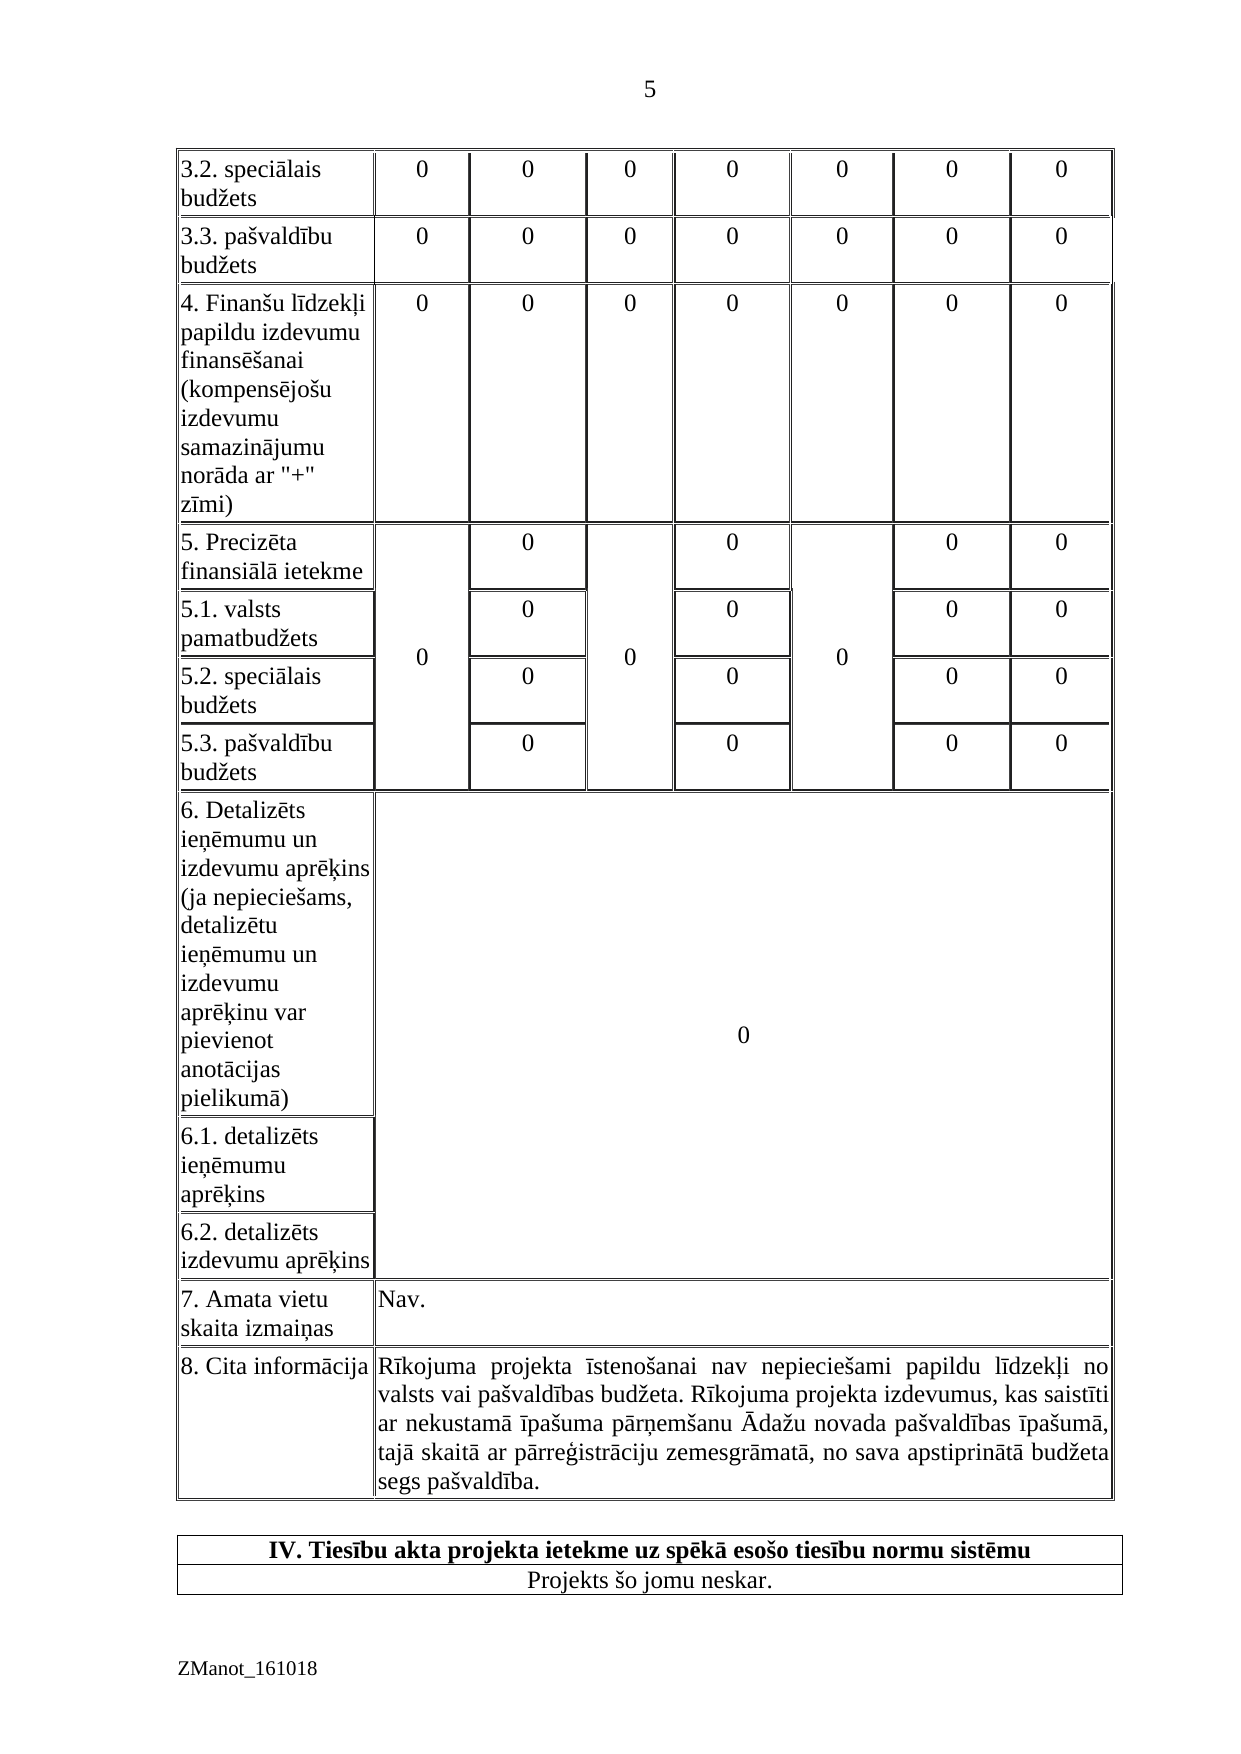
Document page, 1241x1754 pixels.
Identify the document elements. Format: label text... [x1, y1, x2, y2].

table_cell 0 [674, 151, 791, 215]
table_cell 0 [1010, 215, 1112, 282]
table_cell 0 [588, 218, 672, 282]
table_cell 5.1. valsts pamatbudžets [179, 588, 374, 655]
table_cell 0 [676, 725, 789, 789]
table_cell 0 [1010, 282, 1112, 521]
table_header IV. Tiesību akta projekta ietekme uz spēkā esošo tiesību normu sistēmu [178, 1536, 1122, 1564]
table_cell 0 [1012, 588, 1112, 655]
table_cell 0 [1012, 655, 1112, 722]
table_cell 6. Detalizēts ieņēmumu un izdevumu aprēķins (ja nepieciešams, detalizētu ieņēmumu un izdevumu aprēķinu var pievienot anotācijas pielikumā) [179, 789, 373, 1115]
table_cell 0 [792, 285, 892, 521]
table_cell 0 [1010, 151, 1111, 215]
table_cell 0 [895, 592, 1009, 655]
table_cell 0 [676, 525, 789, 588]
table_cell 0 [895, 659, 1009, 722]
table_cell 0 [376, 285, 468, 521]
table_cell 0 [471, 525, 585, 588]
table_cell 0 [469, 151, 586, 215]
table_cell 0 [588, 285, 672, 521]
table_cell 5.3. pašvaldību budžets [179, 722, 373, 789]
table_cell 5. Precizēta finansiālā ietekme [179, 521, 373, 588]
table_cell 0 [588, 525, 672, 789]
table_cell 0 [376, 525, 468, 789]
table_cell 0 [586, 149, 674, 215]
table_cell 0 [471, 725, 585, 789]
table_cell 0 [792, 525, 892, 789]
table_cell 0 [791, 151, 893, 215]
table_cell 0 [1012, 521, 1112, 588]
table_cell 3.2. speciālais budžets [179, 151, 374, 215]
table_cell 0 [471, 285, 585, 521]
table_cell 0 [676, 592, 789, 655]
table_cell 0 [676, 285, 789, 521]
table_cell 6.1. detalizēts ieņēmumu aprēķins [177, 1115, 374, 1211]
table_cell 0 [1012, 722, 1111, 789]
table_cell 5.2. speciālais budžets [179, 655, 374, 722]
table_cell 0 [376, 789, 1112, 1277]
table_cell 3.3. pašvaldību budžets [177, 215, 374, 282]
table_cell 7. Amata vietu skaita izmaiņas [179, 1278, 373, 1344]
table_cell 0 [471, 218, 585, 282]
table_cell 0 [676, 659, 789, 722]
table_cell Rīkojuma projekta īstenošanai nav nepieciešami papildu līdzekļi no valsts vai pašvaldības budžeta. Rīkojuma projekta izdevumus, kas saistīti ar nekustamā īpašuma pārņemšanu Ādažu novada pašvaldības īpašumā, tajā skaitā ar pārreģistrāciju zemesgrāmatā, no sava apstiprinātā budžeta segs pašvaldība. [375, 1345, 1112, 1498]
table_cell 0 [676, 218, 789, 282]
table_cell 6.2. detalizēts izdevumu aprēķins [177, 1211, 374, 1277]
table_cell 0 [895, 525, 1009, 588]
table_cell 0 [895, 725, 1009, 789]
table_cell 0 [792, 218, 892, 282]
table_cell 0 [471, 592, 585, 655]
table_cell 0 [375, 218, 468, 282]
table_cell 0 [895, 285, 1009, 521]
table_cell 0 [375, 151, 469, 215]
table_cell Projekts šo jomu neskar. [178, 1565, 1122, 1594]
table_cell 0 [471, 659, 585, 722]
table_cell 4. Finanšu līdzekļi papildu izdevumu finansēšanai (kompensējošu izdevumu samazinājumu norāda ar "+" zīmi) [177, 282, 374, 521]
table_cell Nav. [376, 1278, 1112, 1344]
table_cell 0 [895, 218, 1009, 282]
table_cell 0 [893, 149, 1010, 215]
table_cell 8. Cita informācija [179, 1345, 374, 1498]
